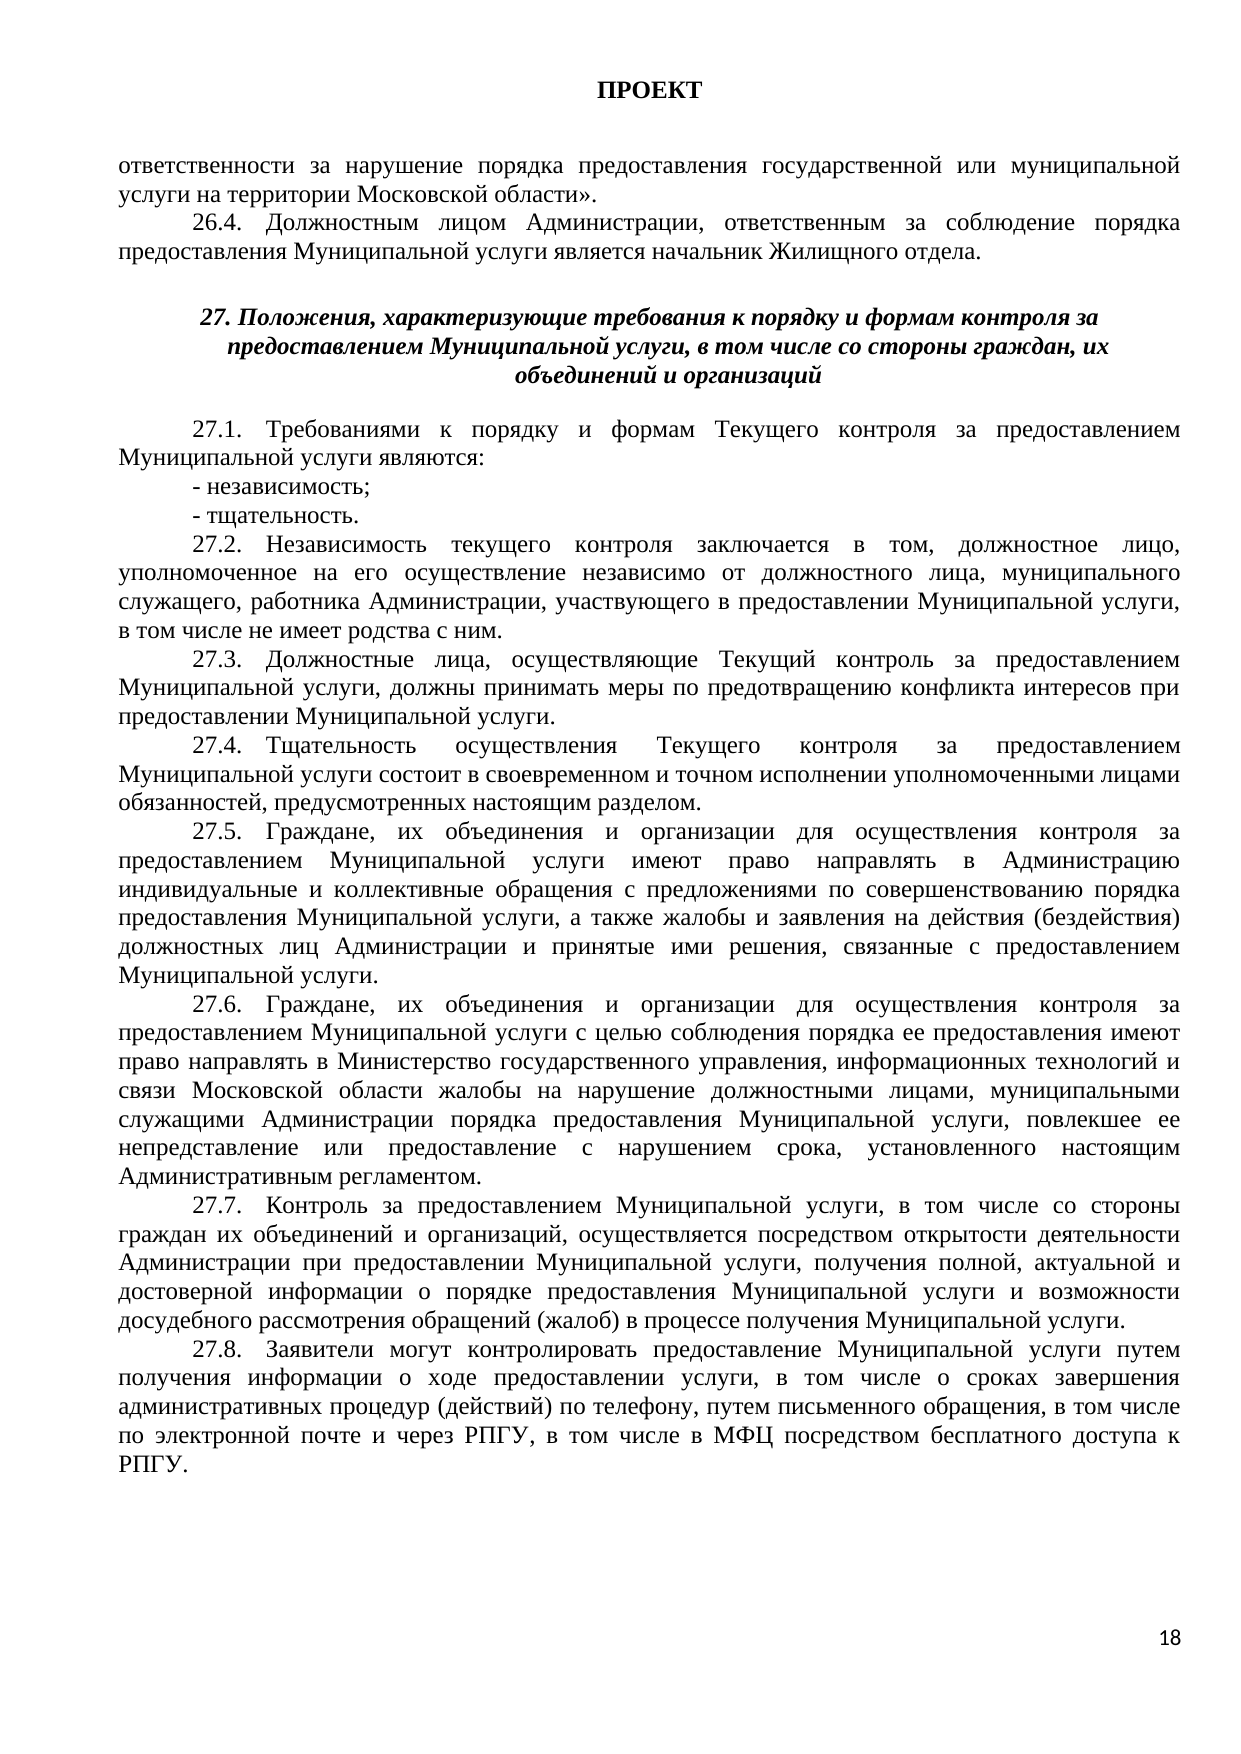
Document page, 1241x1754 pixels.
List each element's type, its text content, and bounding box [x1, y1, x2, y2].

list Граждане, их объединения и организации для осуществления контроля за предоставлением Муниципальной услуги с целью соблюдения порядка ее предоставления имеют право направлять в Министерство государственного управления, информационных технологий и связи Московской области жалобы на нарушение должностными лицами, муниципальными служащими Администрации порядка предоставления Муниципальной услуги, повлекшее ее непредставление или предоставление с нарушением срока, установленного настоящим Административным регламентом. [118, 989, 1181, 1190]
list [118, 150, 1181, 207]
list Заявители могут контролировать предоставление Муниципальной услуги путем получения информации о ходе предоставлении услуги, в том числе о сроках завершения административных процедур (действий) по телефону, путем письменного обращения, в том числе по электронной почте и через РПГУ, в том числе в МФЦ посредством бесплатного доступа к РПГУ. [118, 1334, 1181, 1477]
list Независимость текущего контроля заключается в том, должностное лицо, уполномоченное на его осуществление независимо от должностного лица, муниципального служащего, работника Администрации, участвующего в предоставлении Муниципальной услуги, в том числе не имеет родства с ним. [118, 529, 1181, 644]
text - тщательность. [118, 500, 1181, 529]
list Должностным лицом Администрации, ответственным за соблюдение порядка предоставления Муниципальной услуги является начальник Жилищного отдела. [118, 207, 1181, 265]
list Положения, характеризующие требования к порядку и формам контроля за предоставлением Муниципальной услуги, в том числе со стороны граждан, их объединений и организаций [118, 302, 1181, 389]
list Требованиями к порядку и формам Текущего контроля за предоставлением Муниципальной услуги являются: [118, 414, 1181, 471]
list Должностные лица, осуществляющие Текущий контроль за предоставлением Муниципальной услуги, должны принимать меры по предотвращению конфликта интересов при предоставлении Муниципальной услуги. [118, 644, 1181, 730]
list Граждане, их объединения и организации для осуществления контроля за предоставлением Муниципальной услуги имеют право направлять в Администрацию индивидуальные и коллективные обращения с предложениями по совершенствованию порядка предоставления Муниципальной услуги, а также жалобы и заявления на действия (бездействия) должностных лиц Администрации и принятые ими решения, связанные с предоставлением Муниципальной услуги. [118, 816, 1181, 989]
text - независимость; [118, 471, 1181, 500]
list Контроль за предоставлением Муниципальной услуги, в том числе со стороны граждан их объединений и организаций, осуществляется посредством открытости деятельности Администрации при предоставлении Муниципальной услуги, получения полной, актуальной и достоверной информации о порядке предоставления Муниципальной услуги и возможности досудебного рассмотрения обращений (жалоб) в процессе получения Муниципальной услуги. [118, 1190, 1181, 1334]
list Тщательность осуществления Текущего контроля за предоставлением Муниципальной услуги состоит в своевременном и точном исполнении уполномоченными лицами обязанностей, предусмотренных настоящим разделом. [118, 730, 1181, 816]
